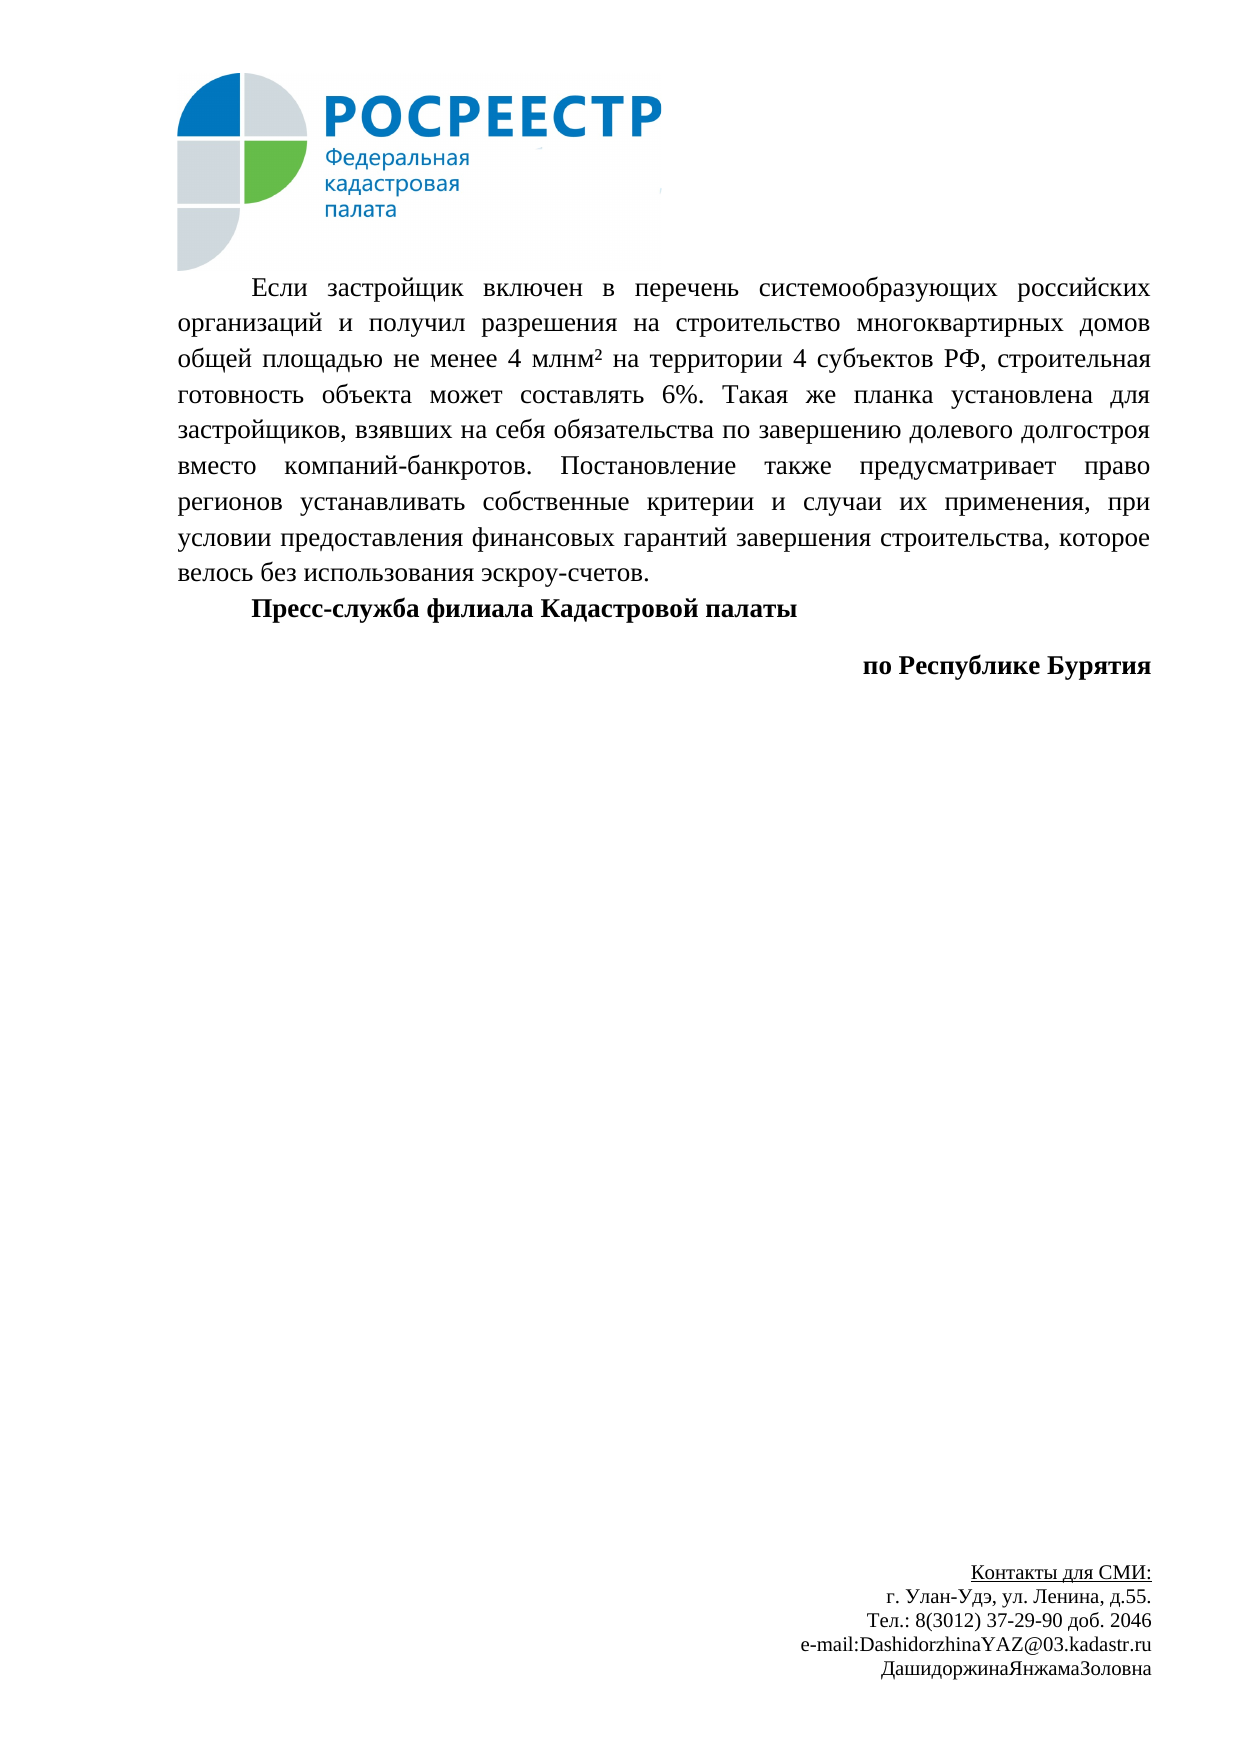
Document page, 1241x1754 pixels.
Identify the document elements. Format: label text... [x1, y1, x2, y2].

text Пресс-служба филиала Кадастровой палаты [177, 592, 1152, 623]
text по Республике Бурятия [177, 649, 1152, 680]
picture [177, 73, 662, 271]
text Если застройщик включен в перечень системообразующих российских организаций и получил разрешения на строительство многоквартирных домов общей площадью не менее 4 млнм² на территории 4 субъектов РФ, строительная готовность объекта может составлять 6%. Такая же планка установлена для застройщиков, взявших на себя обязательства по завершению долевого долгостроя вместо компаний-банкротов. Постановление также предусматривает право регионов устанавливать собственные критерии и случаи их применения, при условии предоставления финансовых гарантий завершения строительства, которое велось без использования эскроу-счетов. [177, 271, 1152, 588]
